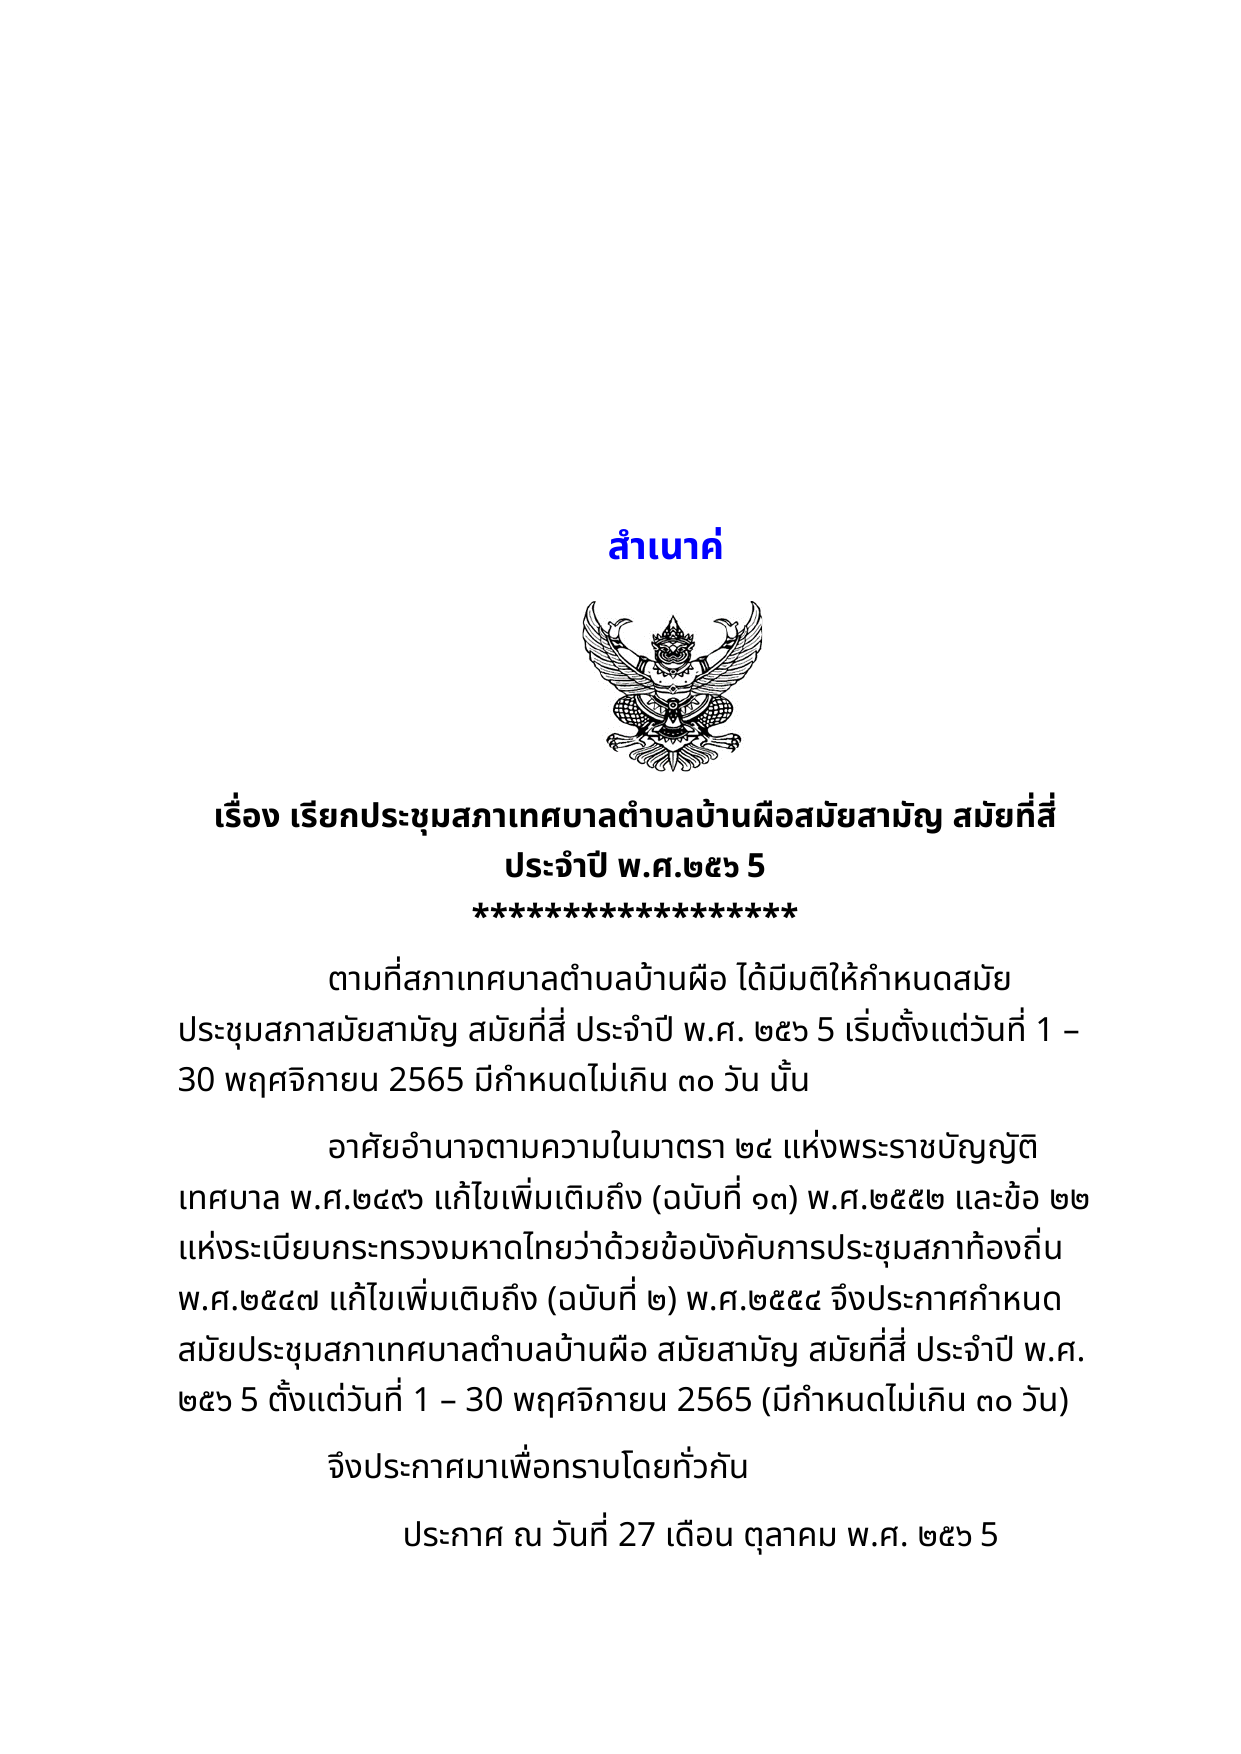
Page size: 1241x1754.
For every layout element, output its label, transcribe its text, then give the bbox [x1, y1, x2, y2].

text จึงประกาศมาเพื่อทราบโดยทั่วกัน [177, 1443, 1092, 1494]
text อาศัยอำนาจตามความในมาตรา ๒๔ แห่งพระราชบัญญัติเทศบาล พ.ศ.๒๔๙๖ แก้ไขเพิ่มเติมถึง (ฉบับที่ ๑๓) พ.ศ.๒๕๕๒ และข้อ ๒๒ แห่งระเบียบกระทรวงมหาดไทยว่าด้วยข้อบังคับการประชุมสภาท้องถิ่น พ.ศ.๒๕๔๗ แก้ไขเพิ่มเติมถึง (ฉบับที่ ๒) พ.ศ.๒๕๕๔ จึงประกาศกำหนดสมัยประชุมสภาเทศบาลตำบลบ้านผือ สมัยสามัญ สมัยที่สี่ ประจำปี พ.ศ. ๒๕๖5 ตั้งแต่วันที่ 1 – 30 พฤศจิกายน 2565 (มีกำหนดไม่เกิน ๓๐ วัน) [177, 1123, 1092, 1427]
text ****************** [177, 893, 1092, 938]
picture [582, 601, 763, 772]
text เรื่อง เรียกประชุมสภาเทศบาลตำบลบ้านผือสมัยสามัญ สมัยที่สี่ ประจำปี พ.ศ.๒๕๖5 [177, 792, 1092, 893]
text ประกาศ ณ วันที่ 27 เดือน ตุลาคม พ.ศ. ๒๕๖5 [177, 1510, 1092, 1561]
text ตามที่สภาเทศบาลตำบลบ้านผือ ได้มีมติให้กำหนดสมัยประชุมสภาสมัยสามัญ สมัยที่สี่ ประจำปี พ.ศ. ๒๕๖5 เริ่มตั้งแต่วันที่ 1 – 30 พฤศจิกายน 2565 มีกำหนดไม่เกิน ๓๐ วัน นั้น [177, 955, 1092, 1107]
